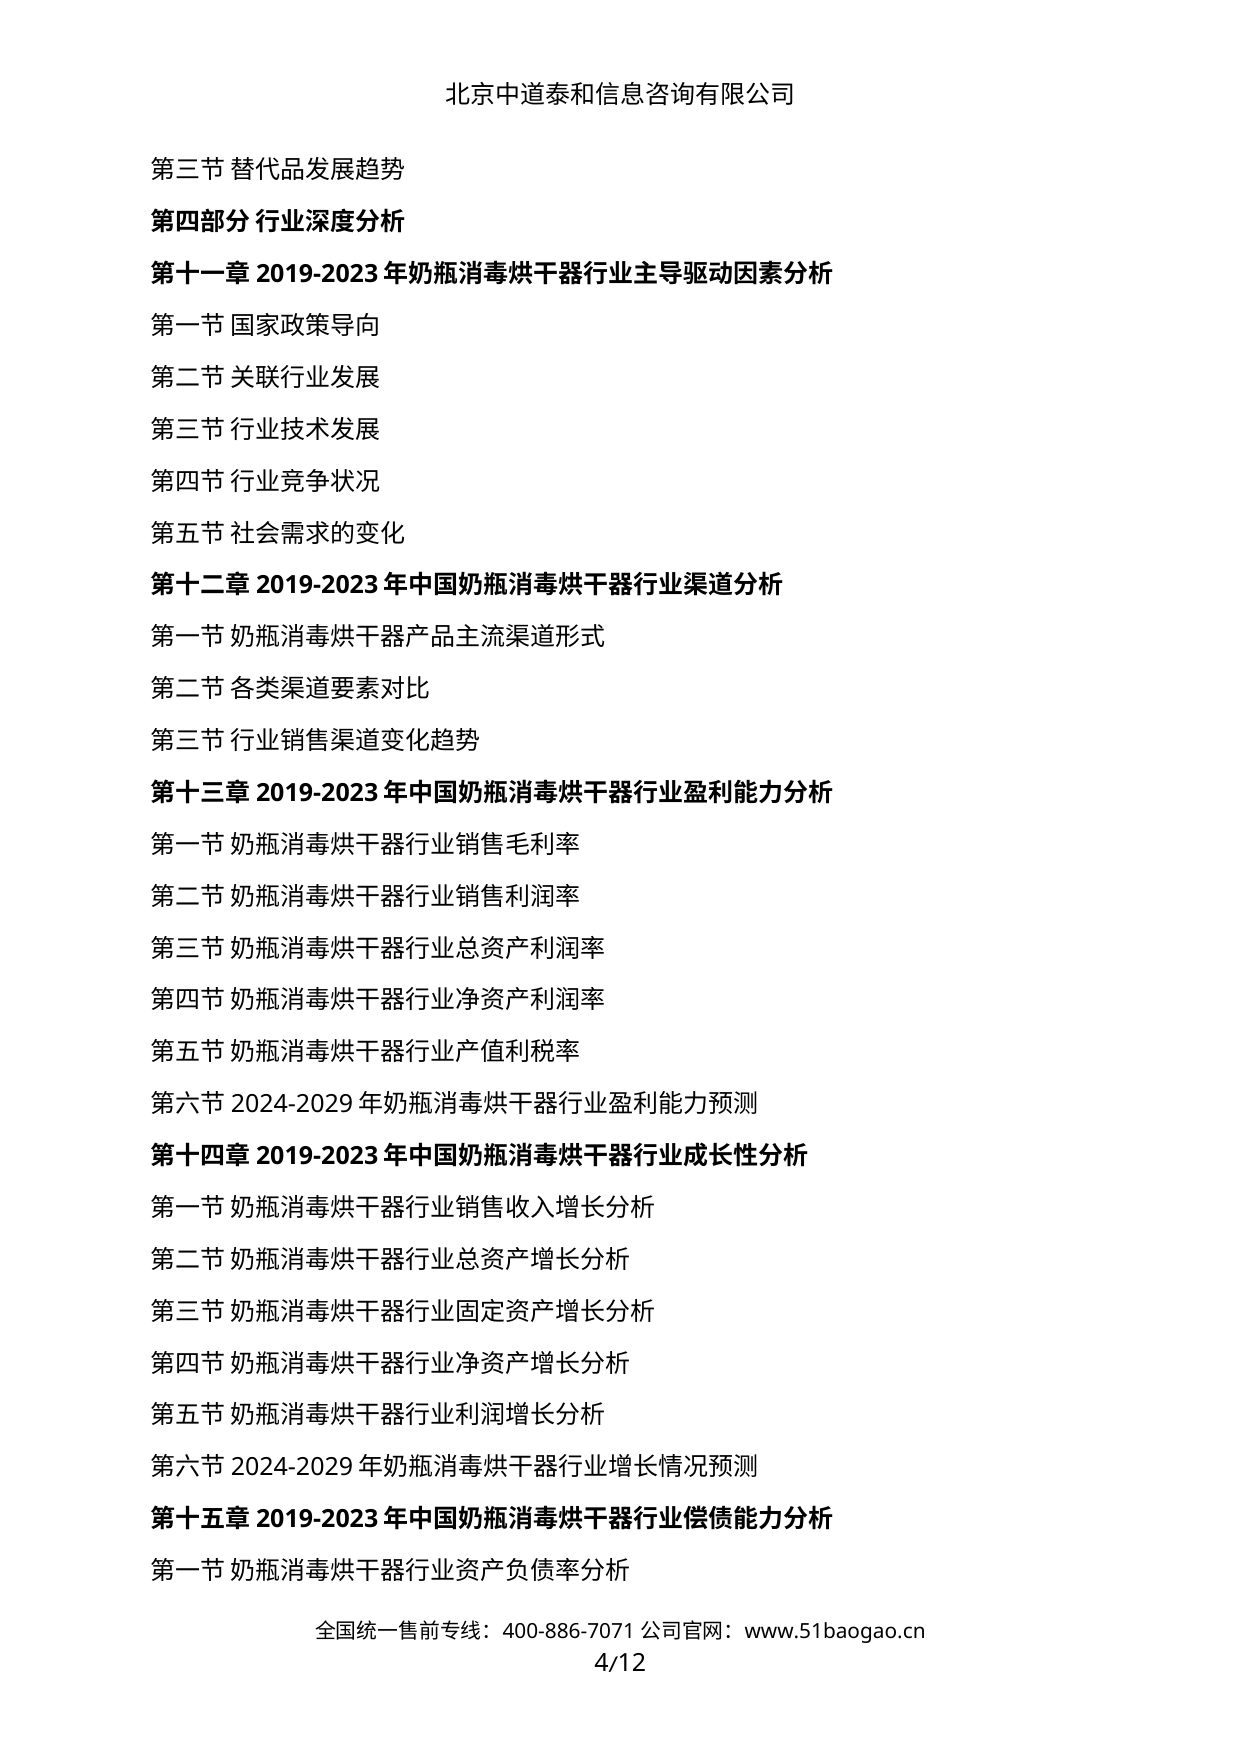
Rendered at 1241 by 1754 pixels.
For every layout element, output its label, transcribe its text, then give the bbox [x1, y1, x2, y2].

text 第五节 奶瓶消毒烘干器行业利润增长分析 [150, 1395, 1090, 1431]
text 第三节 行业技术发展 [150, 409, 1090, 446]
text 第一节 奶瓶消毒烘干器产品主流渠道形式 [150, 617, 1090, 653]
text 第五节 奶瓶消毒烘干器行业产值利税率 [150, 1032, 1090, 1068]
text 第十五章 2019-2023年中国奶瓶消毒烘干器行业偿债能力分析 [150, 1499, 1090, 1535]
text 第三节 奶瓶消毒烘干器行业总资产利润率 [150, 928, 1090, 964]
text 第三节 奶瓶消毒烘干器行业固定资产增长分析 [150, 1291, 1090, 1327]
text 第一节 奶瓶消毒烘干器行业销售毛利率 [150, 824, 1090, 861]
text 第十一章 2019-2023年奶瓶消毒烘干器行业主导驱动因素分析 [150, 254, 1090, 290]
text 第四节 奶瓶消毒烘干器行业净资产增长分析 [150, 1343, 1090, 1379]
text 第四节 奶瓶消毒烘干器行业净资产利润率 [150, 980, 1090, 1016]
text 第三节 行业销售渠道变化趋势 [150, 721, 1090, 757]
text 第十三章 2019-2023年中国奶瓶消毒烘干器行业盈利能力分析 [150, 772, 1090, 809]
text 第一节 奶瓶消毒烘干器行业资产负债率分析 [150, 1551, 1090, 1587]
text 第二节 奶瓶消毒烘干器行业销售利润率 [150, 876, 1090, 912]
text 第二节 关联行业发展 [150, 357, 1090, 394]
text 第四节 行业竞争状况 [150, 461, 1090, 497]
text 第六节 2024-2029年奶瓶消毒烘干器行业增长情况预测 [150, 1447, 1090, 1483]
text 第一节 奶瓶消毒烘干器行业销售收入增长分析 [150, 1187, 1090, 1224]
text 第六节 2024-2029年奶瓶消毒烘干器行业盈利能力预测 [150, 1084, 1090, 1120]
text 第十二章 2019-2023年中国奶瓶消毒烘干器行业渠道分析 [150, 565, 1090, 601]
text 第十四章 2019-2023年中国奶瓶消毒烘干器行业成长性分析 [150, 1136, 1090, 1172]
text 第一节 国家政策导向 [150, 306, 1090, 342]
text 第四部分 行业深度分析 [150, 202, 1090, 238]
text 第二节 各类渠道要素对比 [150, 669, 1090, 705]
text 第二节 奶瓶消毒烘干器行业总资产增长分析 [150, 1239, 1090, 1276]
text 第三节 替代品发展趋势 [150, 150, 1090, 186]
text 第五节 社会需求的变化 [150, 513, 1090, 549]
